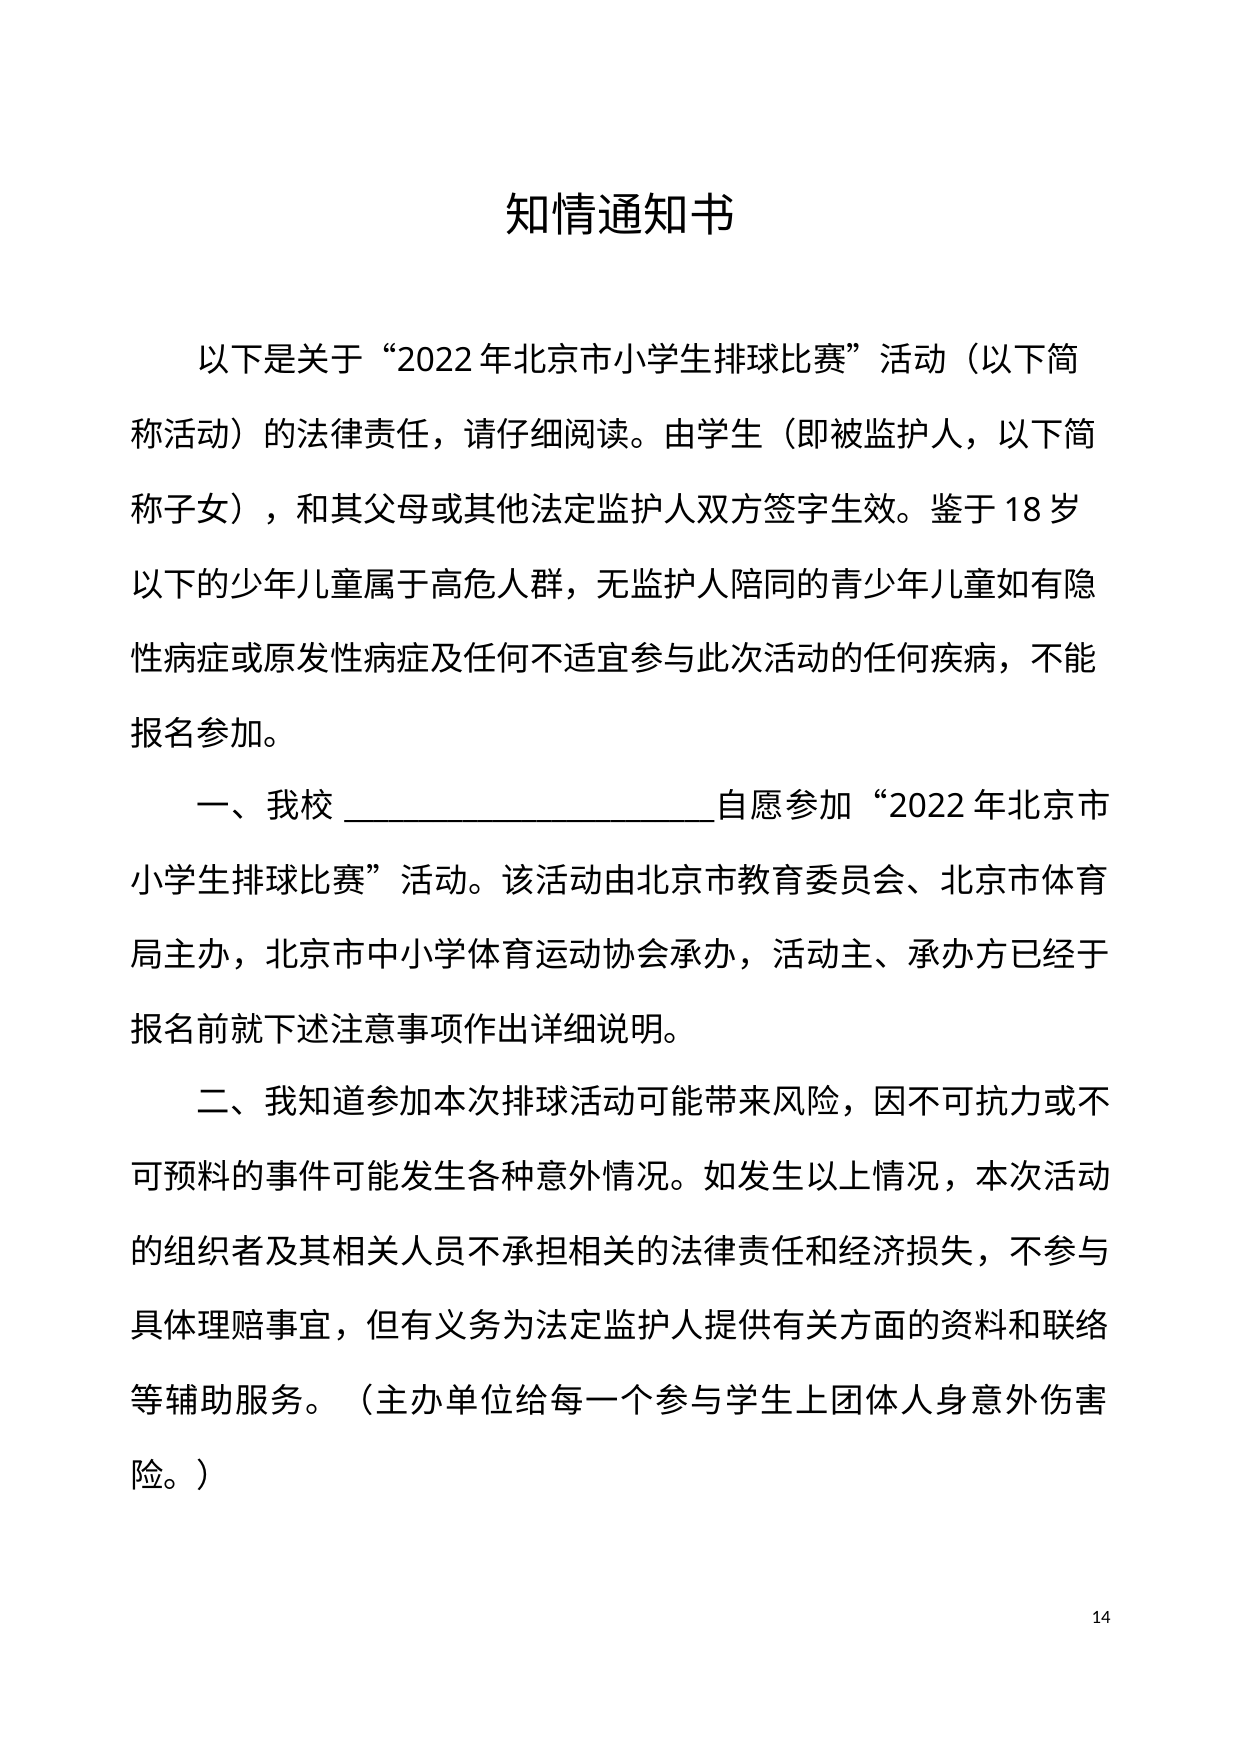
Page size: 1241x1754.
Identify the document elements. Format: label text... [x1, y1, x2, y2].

text 知情通知书 [130, 162, 1110, 260]
text 一、我校 _________________________自愿参加“2022年北京市小学生排球比赛”活动。该活动由北京市教育委员会、北京市体育局主办，北京市中小学体育运动协会承办，活动主、承办方已经于报名前就下述注意事项作出详细说明。 [130, 771, 1110, 1059]
text 以下是关于“2022年北京市小学生排球比赛”活动（以下简称活动）的法律责任，请仔细阅读。由学生（即被监护人，以下简称子女），和其父母或其他法定监护人双方签字生效。鉴于18岁以下的少年儿童属于高危人群，无监护人陪同的青少年儿童如有隐性病症或原发性病症及任何不适宜参与此次活动的任何疾病，不能报名参加。 [130, 325, 1110, 763]
text 二、我知道参加本次排球活动可能带来风险，因不可抗力或不可预料的事件可能发生各种意外情况。如发生以上情况，本次活动的组织者及其相关人员不承担相关的法律责任和经济损失，不参与具体理赔事宜，但有义务为法定监护人提供有关方面的资料和联络等辅助服务。（主办单位给每一个参与学生上团体人身意外伤害险。） [130, 1067, 1110, 1505]
